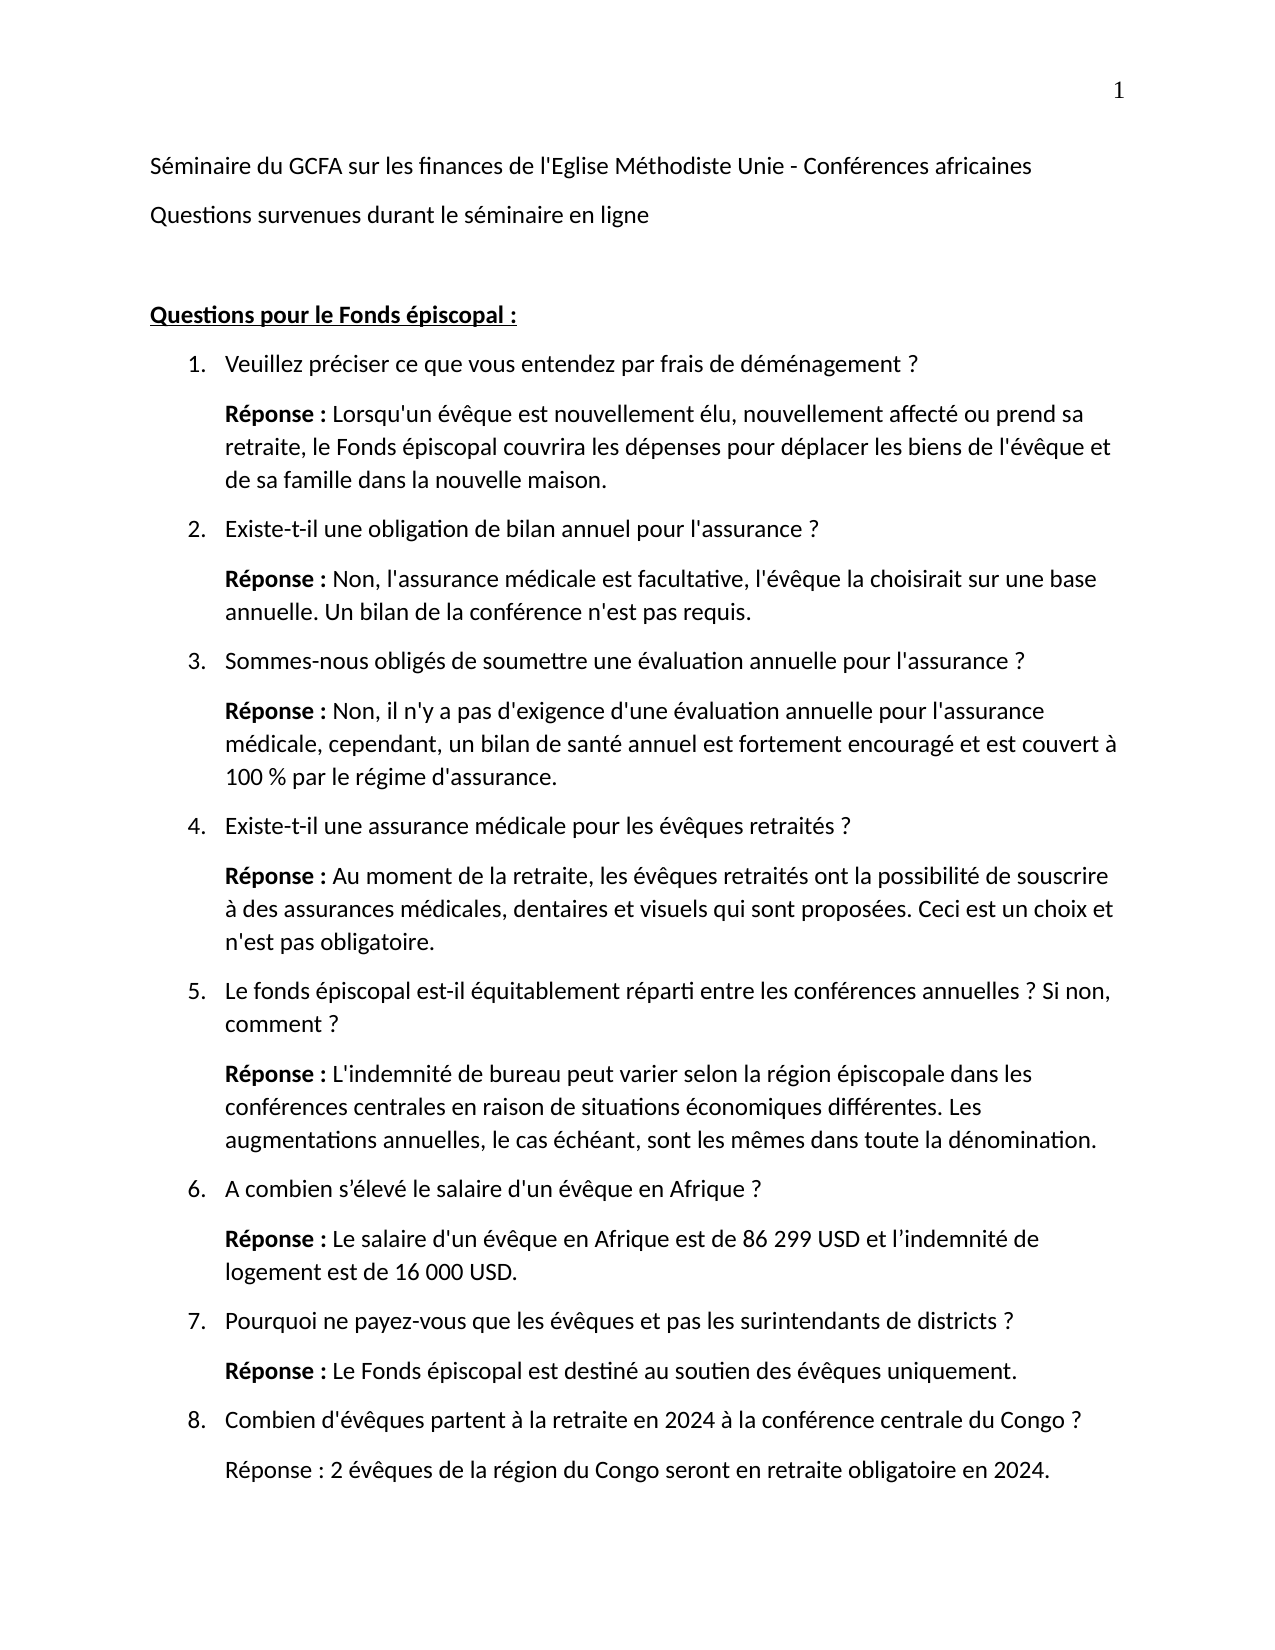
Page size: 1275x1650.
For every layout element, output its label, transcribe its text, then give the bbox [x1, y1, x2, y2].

list Existe-t-il une obligation de bilan annuel pour l'assurance ? [187, 513, 1125, 544]
text Réponse : Le salaire d'un évêque en Afrique est de 86 299 USD et l’indemnité de logement est de 16 000 USD. [225, 1223, 1125, 1286]
list Veuillez préciser ce que vous entendez par frais de déménagement ? [187, 348, 1125, 379]
text Réponse : L'indemnité de bureau peut varier selon la région épiscopale dans les conférences centrales en raison de situations économiques différentes. Les augmentations annuelles, le cas échéant, sont les mêmes dans toute la dénomination. [225, 1058, 1125, 1154]
list Existe-t-il une assurance médicale pour les évêques retraités ? [187, 810, 1125, 841]
text Séminaire du GCFA sur les finances de l'Eglise Méthodiste Unie - Conférences africaines [150, 150, 1125, 181]
text Questions pour le Fonds épiscopal : [150, 299, 1125, 329]
text Réponse : Non, l'assurance médicale est facultative, l'évêque la choisirait sur une base annuelle. Un bilan de la conférence n'est pas requis. [225, 563, 1125, 626]
list Sommes-nous obligés de soumettre une évaluation annuelle pour l'assurance ? [187, 645, 1125, 676]
text Réponse : Au moment de la retraite, les évêques retraités ont la possibilité de souscrire à des assurances médicales, dentaires et visuels qui sont proposées. Ceci est un choix et n'est pas obligatoire. [225, 860, 1125, 956]
text Réponse : Lorsqu'un évêque est nouvellement élu, nouvellement affecté ou prend sa retraite, le Fonds épiscopal couvrira les dépenses pour déplacer les biens de l'évêque et de sa famille dans la nouvelle maison. [225, 398, 1125, 494]
text Réponse : 2 évêques de la région du Congo seront en retraite obligatoire en 2024. [225, 1454, 1125, 1485]
text Réponse : Le Fonds épiscopal est destiné au soutien des évêques uniquement. [225, 1355, 1125, 1386]
list Pourquoi ne payez-vous que les évêques et pas les surintendants de districts ? [187, 1305, 1125, 1336]
list Le fonds épiscopal est-il équitablement réparti entre les conférences annuelles ? Si non, comment ? [187, 975, 1125, 1039]
list A combien s’élevé le salaire d'un évêque en Afrique ? [187, 1173, 1125, 1204]
list Combien d'évêques partent à la retraite en 2024 à la conférence centrale du Congo ? [187, 1404, 1125, 1435]
text Réponse : Non, il n'y a pas d'exigence d'une évaluation annuelle pour l'assurance médicale, cependant, un bilan de santé annuel est fortement encouragé et est couvert à 100 % par le régime d'assurance. [225, 695, 1125, 791]
text Questions survenues durant le séminaire en ligne [150, 199, 1125, 230]
